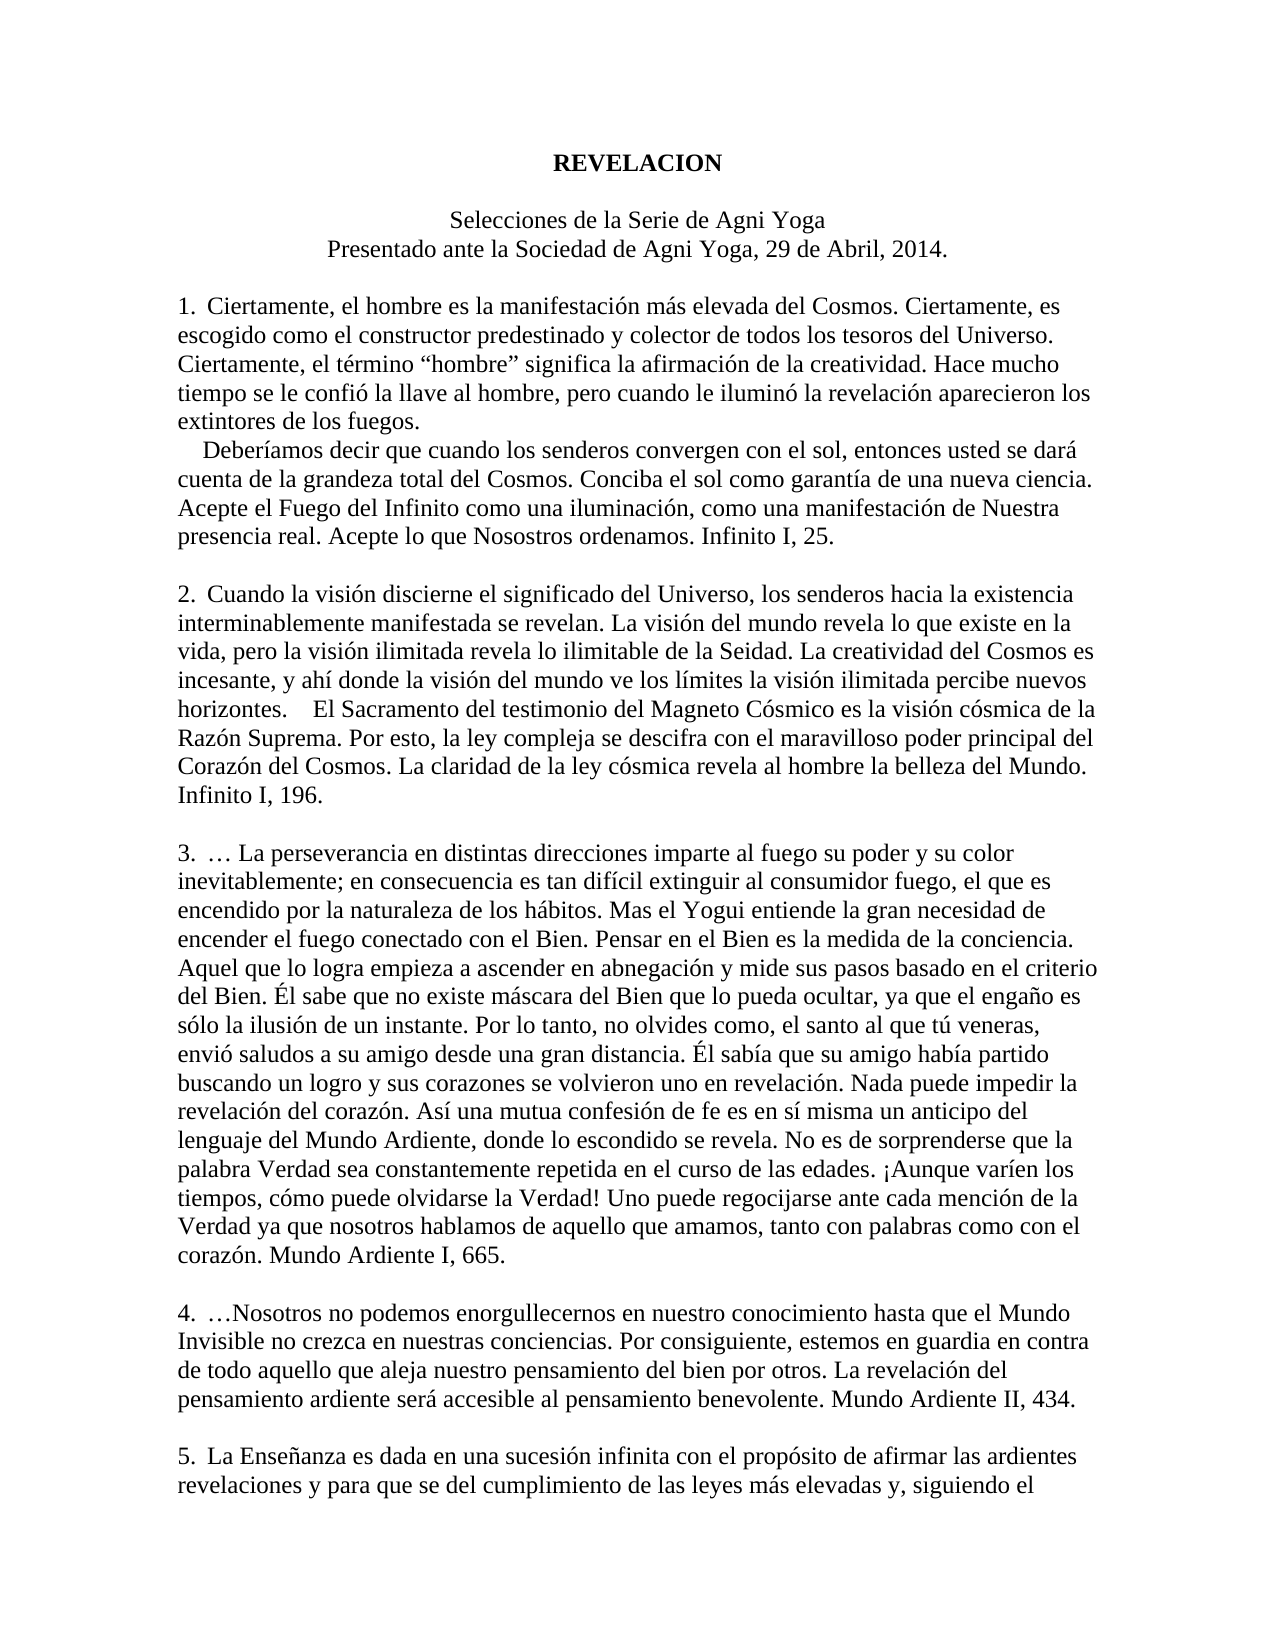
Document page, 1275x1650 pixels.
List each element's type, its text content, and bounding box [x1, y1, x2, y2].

text REVELACION [177, 148, 1098, 176]
list Ciertamente, el hombre es la manifestación más elevada del Cosmos. Ciertamente, es escogido como el constructor predestinado y colector de todos los tesoros del Universo. Ciertamente, el término “hombre” significa la afirmación de la creatividad. Hace mucho tiempo se le confió la llave al hombre, pero cuando le iluminó la revelación aparecieron los extintores de los fuegos. [177, 291, 1098, 435]
text Deberíamos decir que cuando los senderos convergen con el sol, entonces usted se dará cuenta de la grandeza total del Cosmos. Conciba el sol como garantía de una nueva ciencia. Acepte el Fuego del Infinito como una iluminación, como una manifestación de Nuestra presencia real. Acepte lo que Nosostros ordenamos. Infinito I, 25. [177, 435, 1098, 550]
list … La perseverancia en distintas direcciones imparte al fuego su poder y su color inevitablemente; en consecuencia es tan difícil extinguir al consumidor fuego, el que es encendido por la naturaleza de los hábitos. Mas el Yogui entiende la gran necesidad de encender el fuego conectado con el Bien. Pensar en el Bien es la medida de la conciencia. Aquel que lo logra empieza a ascender en abnegación y mide sus pasos basado en el criterio del Bien. Él sabe que no existe máscara del Bien que lo pueda ocultar, ya que el engaño es sólo la ilusión de un instante. Por lo tanto, no olvides como, el santo al que tú veneras, envió saludos a su amigo desde una gran distancia. Él sabía que su amigo había partido buscando un logro y sus corazones se volvieron uno en revelación. Nada puede impedir la revelación del corazón. Así una mutua confesión de fe es en sí misma un anticipo del lenguaje del Mundo Ardiente, donde lo escondido se revela. No es de sorprenderse que la palabra Verdad sea constantemente repetida en el curso de las edades. ¡Aunque varíen los tiempos, cómo puede olvidarse la Verdad! Uno puede regocijarse ante cada mención de la Verdad ya que nosotros hablamos de aquello que amamos, tanto con palabras como con el corazón. Mundo Ardiente I, 665. [177, 838, 1098, 1269]
text Selecciones de la Serie de Agni Yoga [177, 205, 1098, 234]
text Presentado ante la Sociedad de Agni Yoga, 29 de Abril, 2014. [177, 234, 1098, 263]
list Cuando la visión discierne el significado del Universo, los senderos hacia la existencia interminablemente manifestada se revelan. La visión del mundo revela lo que existe en la vida, pero la visión ilimitada revela lo ilimitable de la Seidad. La creatividad del Cosmos es incesante, y ahí donde la visión del mundo ve los límites la visión ilimitada percibe nuevos horizontes. El Sacramento del testimonio del Magneto Cósmico es la visión cósmica de la Razón Suprema. Por esto, la ley compleja se descifra con el maravilloso poder principal del Corazón del Cosmos. La claridad de la ley cósmica revela al hombre la belleza del Mundo. Infinito I, 196. [177, 579, 1098, 809]
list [177, 1441, 1098, 1499]
list …Nosotros no podemos enorgullecernos en nuestro conocimiento hasta que el Mundo Invisible no crezca en nuestras conciencias. Por consiguiente, estemos en guardia en contra de todo aquello que aleja nuestro pensamiento del bien por otros. La revelación del pensamiento ardiente será accesible al pensamiento benevolente. Mundo Ardiente II, 434. [177, 1298, 1098, 1413]
